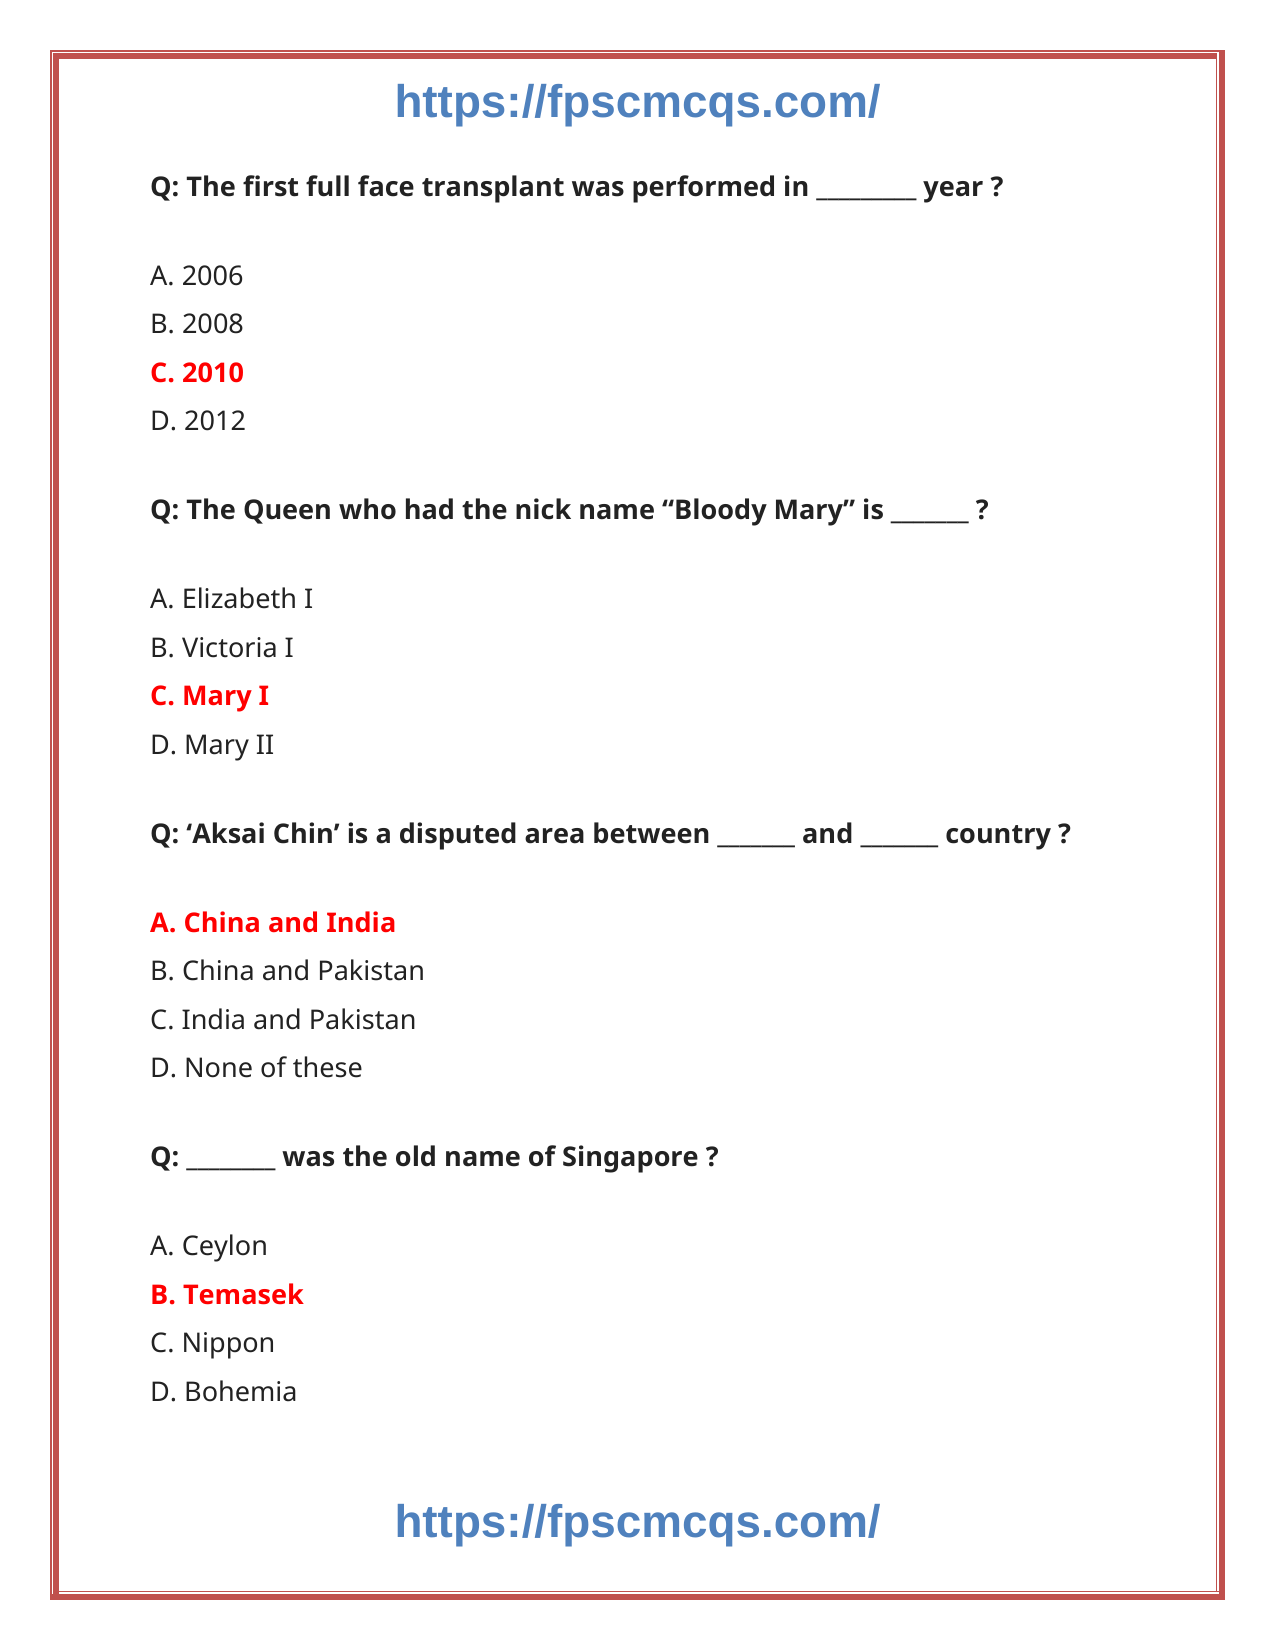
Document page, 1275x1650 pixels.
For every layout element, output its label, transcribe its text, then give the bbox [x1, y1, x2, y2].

text Q: ________ was the old name of Singapore ? [150, 1126, 1125, 1174]
text A. China and India B. China and Pakistan C. India and Pakistan D. None of these [150, 892, 1125, 1085]
text A. Ceylon B. Temasek C. Nippon D. Bohemia [150, 1215, 1125, 1409]
text Q: The first full face transplant was performed in _________ year ? [150, 156, 1125, 204]
text Q: The Queen who had the nick name “Bloody Mary” is _______ ? [150, 479, 1125, 528]
text Q: ‘Aksai Chin’ is a disputed area between _______ and _______ country ? [150, 803, 1125, 851]
text A. Elizabeth I B. Victoria I C. Mary I D. Mary II [150, 568, 1125, 762]
text A. 2006 B. 2008 C. 2010 D. 2012 [150, 245, 1125, 438]
